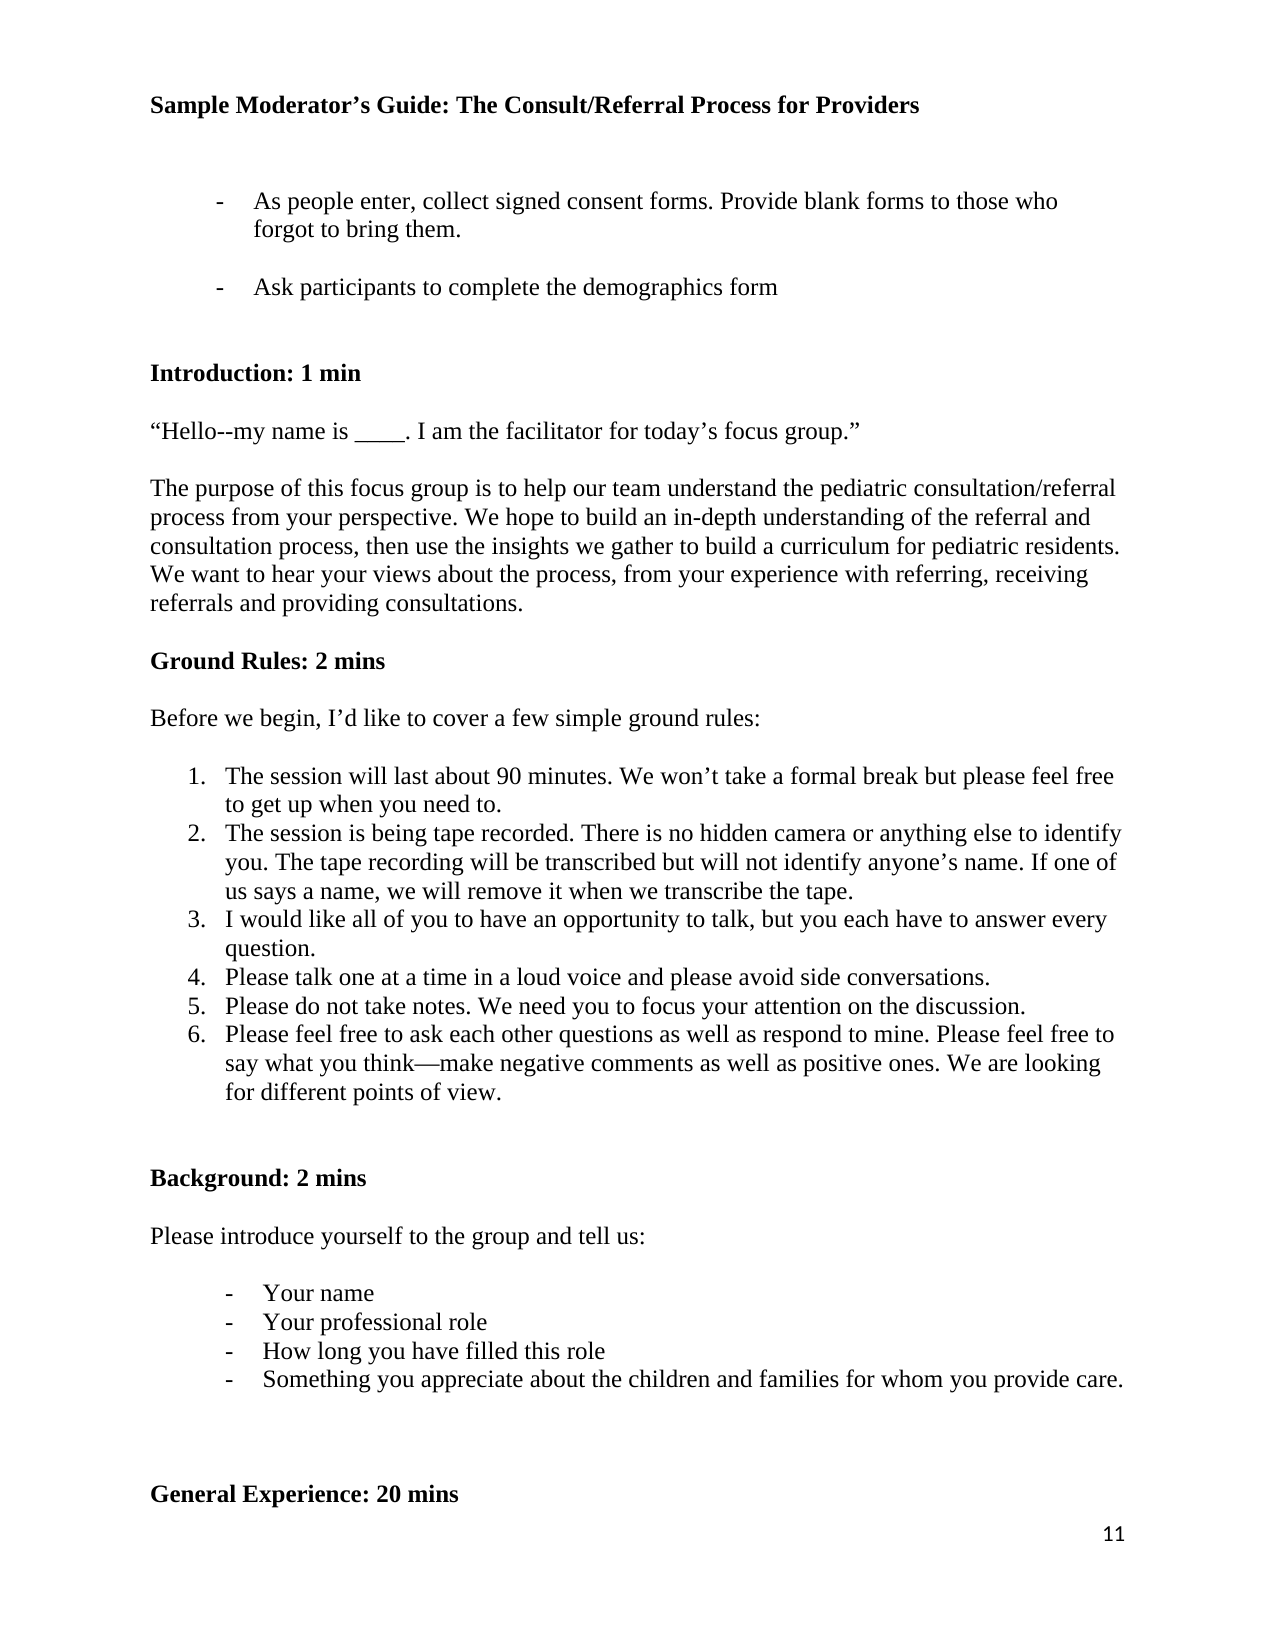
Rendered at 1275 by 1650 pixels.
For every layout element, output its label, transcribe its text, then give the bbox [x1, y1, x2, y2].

text General Experience: 20 mins [150, 1479, 1125, 1508]
list Please talk one at a time in a loud voice and please avoid side conversations. [187, 962, 1125, 991]
list Please feel free to ask each other questions as well as respond to mine. Please feel free to say what you think—make negative comments as well as positive ones. We are looking for different points of view. [187, 1019, 1125, 1106]
text “Hello--my name is ____. I am the facilitator for today’s focus group.” [150, 416, 1125, 444]
text Ground Rules: 2 mins [150, 646, 1125, 674]
list Ask participants to complete the demographics form [216, 272, 1125, 301]
text Sample Moderator’s Guide: The Consult/Referral Process for Providers [150, 90, 1125, 119]
text Before we begin, I’d like to cover a few simple ground rules: [150, 703, 1125, 732]
list I would like all of you to have an opportunity to talk, but you each have to answer every question. [187, 904, 1125, 962]
text Introduction: 1 min [150, 358, 1125, 387]
list The session is being tape recorded. There is no hidden camera or anything else to identify you. The tape recording will be transcribed but will not identify anyone’s name. If one of us says a name, we will remove it when we transcribe the tape. [187, 818, 1125, 904]
list Something you appreciate about the children and families for whom you provide care. [225, 1364, 1125, 1393]
text Please introduce yourself to the group and tell us: [150, 1221, 1125, 1249]
list The session will last about 90 minutes. We won’t take a formal break but please feel free to get up when you need to. [187, 761, 1125, 818]
text The purpose of this focus group is to help our team understand the pediatric consultation/referral process from your perspective. We hope to build an in-depth understanding of the referral and consultation process, then use the insights we gather to build a curriculum for pediatric residents. We want to hear your views about the process, from your experience with referring, receiving referrals and providing consultations. [150, 473, 1125, 617]
text Background: 2 mins [150, 1163, 1125, 1192]
list Please do not take notes. We need you to focus your attention on the discussion. [187, 991, 1125, 1019]
list As people enter, collect signed consent forms. Provide blank forms to those who forgot to bring them. [216, 186, 1125, 243]
list Your name [225, 1278, 1125, 1307]
list How long you have filled this role [225, 1336, 1125, 1364]
list Your professional role [225, 1307, 1125, 1336]
